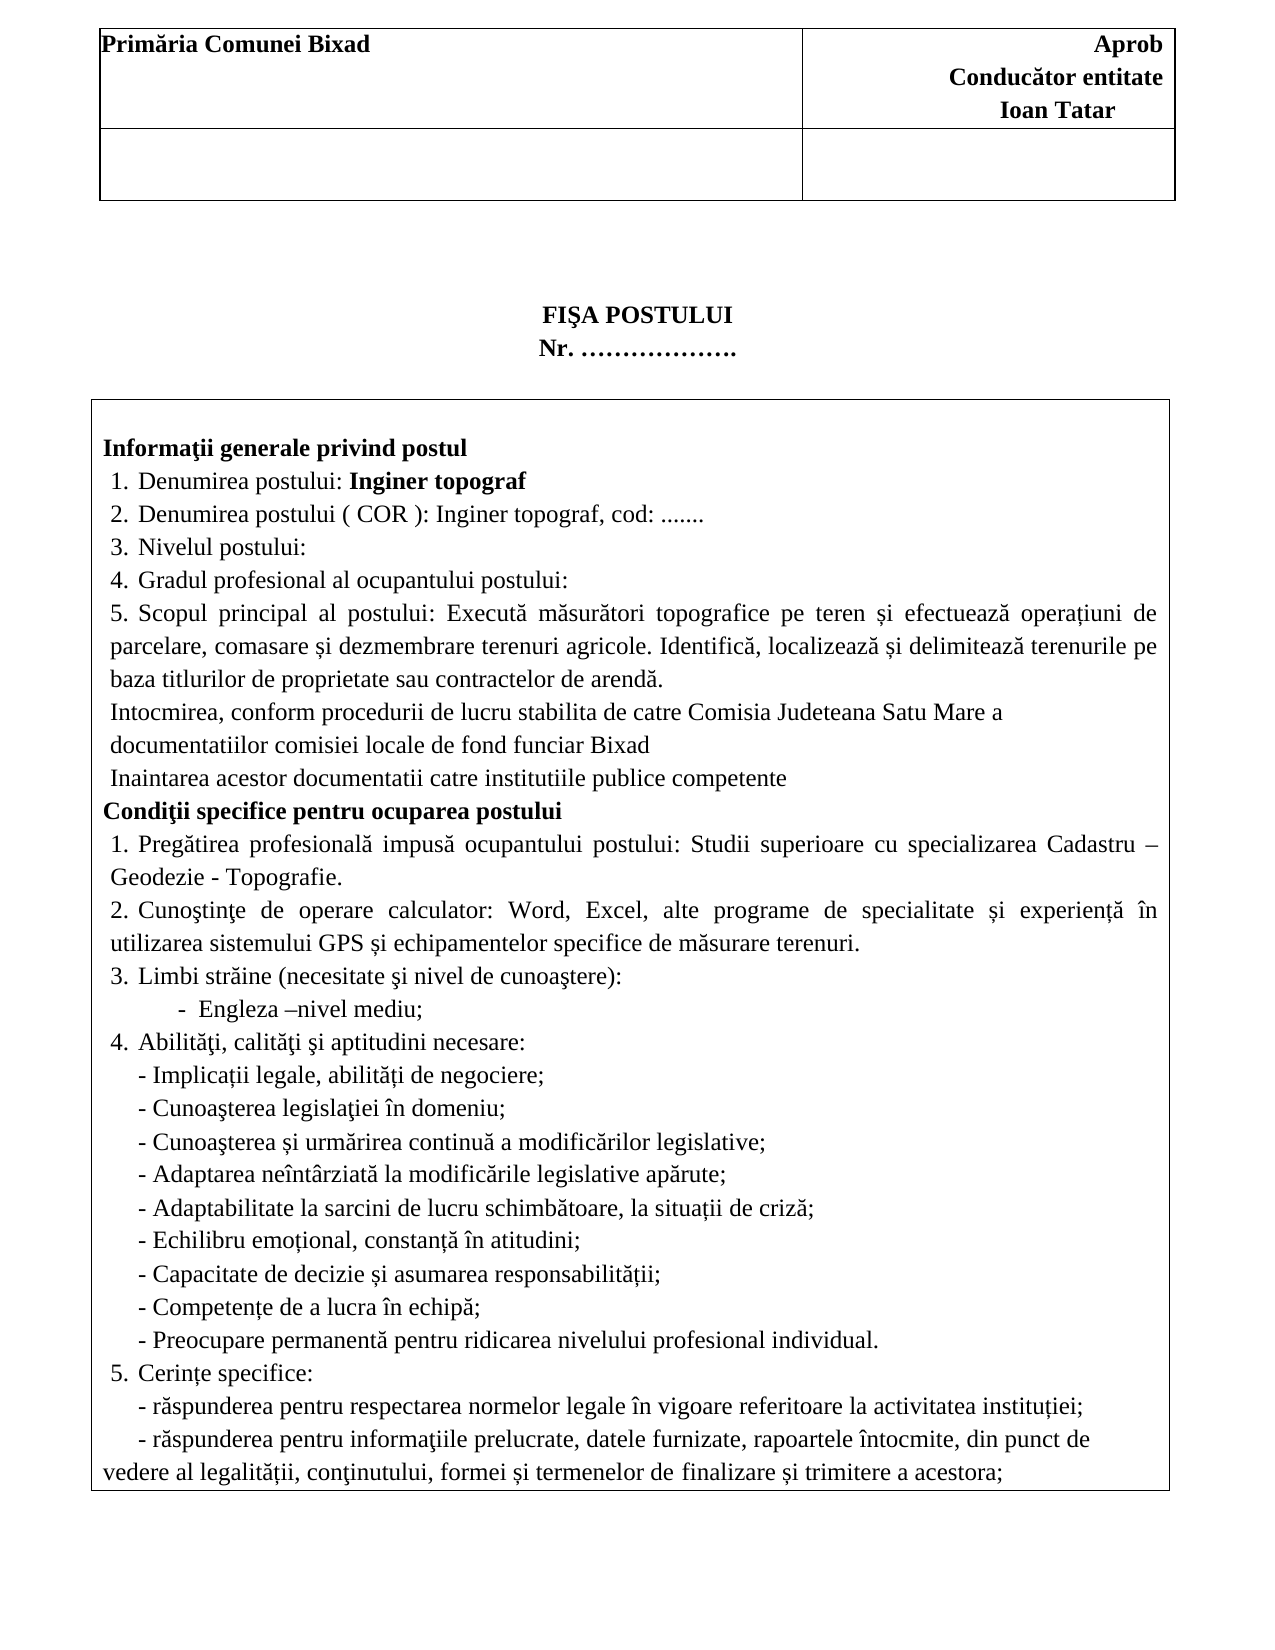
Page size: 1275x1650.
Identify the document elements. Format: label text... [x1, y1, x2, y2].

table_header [92, 400, 1169, 1490]
table_header Primăria Comunei Bixad [101, 29, 802, 128]
table_header Aprob Conducător entitate Ioan Tatar [803, 29, 1174, 128]
table_cell [101, 129, 802, 200]
subtitle FIŞA POSTULUI [112, 300, 1162, 329]
text Nr. ………………. [112, 333, 1162, 362]
table_cell [803, 129, 1174, 200]
